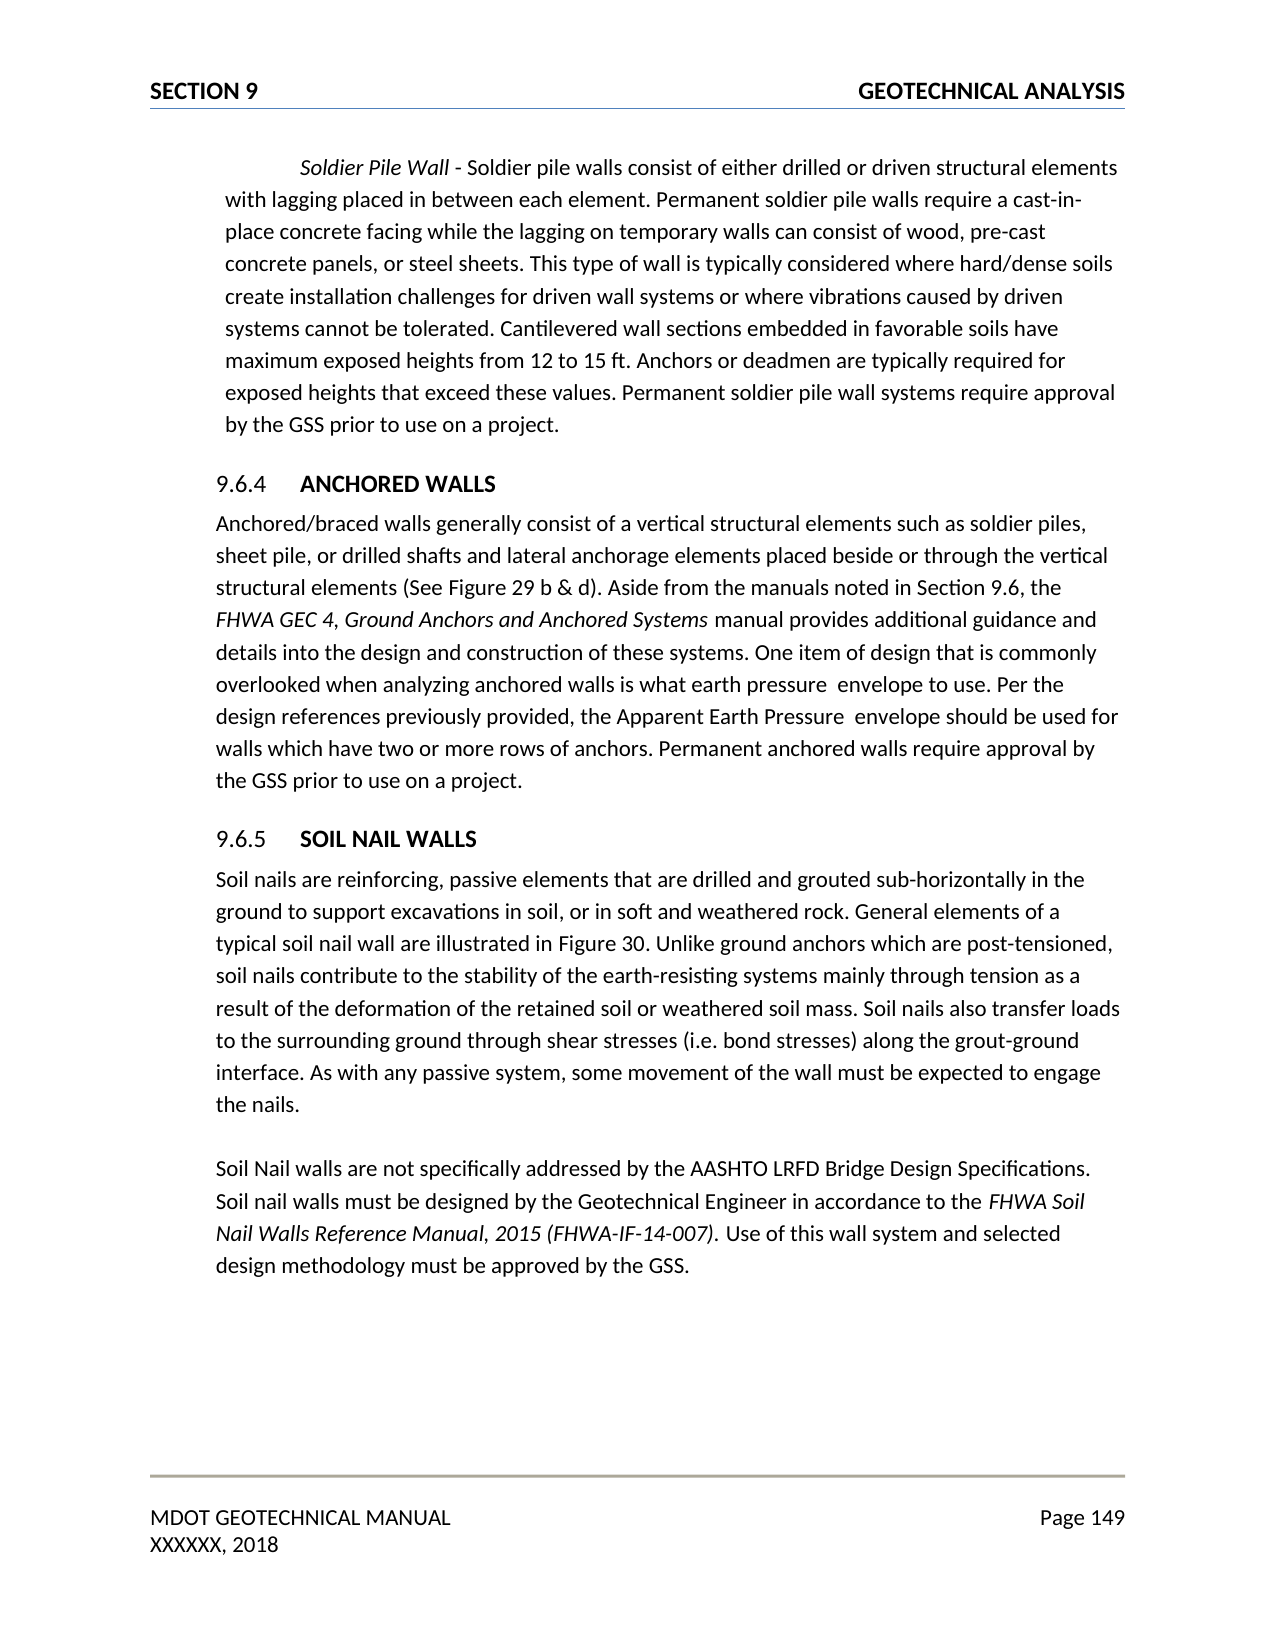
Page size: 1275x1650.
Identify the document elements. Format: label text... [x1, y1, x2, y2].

text Anchored Walls [216, 468, 1125, 498]
text Soil nails are reinforcing, passive elements that are drilled and grouted sub-horizontally in the ground to support excavations in soil, or in soft and weathered rock. General elements of a typical soil nail wall are illustrated in Figure 30. Unlike ground anchors which are post-tensioned, soil nails contribute to the stability of the earth-resisting systems mainly through tension as a result of the deformation of the retained soil or weathered soil mass. Soil nails also transfer loads to the surrounding ground through shear stresses (i.e. bond stresses) along the grout-ground interface. As with any passive system, some movement of the wall must be expected to engage the nails. [216, 865, 1125, 1118]
text soil nail walls [216, 824, 1125, 854]
text Soldier Pile Wall - Soldier pile walls consist of either drilled or driven structural elements with lagging placed in between each element. Permanent soldier pile walls require a cast-in-place concrete facing while the lagging on temporary walls can consist of wood, pre-cast concrete panels, or steel sheets. This type of wall is typically considered where hard/dense soils create installation challenges for driven wall systems or where vibrations caused by driven systems cannot be tolerated. Cantilevered wall sections embedded in favorable soils have maximum exposed heights from 12 to 15 ft. Anchors or deadmen are typically required for exposed heights that exceed these values. Permanent soldier pile wall systems require approval by the GSS prior to use on a project. [225, 153, 1125, 438]
text Soil Nail walls are not specifically addressed by the AASHTO LRFD Bridge Design Specifications. Soil nail walls must be designed by the Geotechnical Engineer in accordance to the FHWA Soil Nail Walls Reference Manual, 2015 (FHWA-IF-14-007). Use of this wall system and selected design methodology must be approved by the GSS. [216, 1154, 1125, 1279]
text Anchored/braced walls generally consist of a vertical structural elements such as soldier piles, sheet pile, or drilled shafts and lateral anchorage elements placed beside or through the vertical structural elements (See Figure 29 b & d). Aside from the manuals noted in Section 9.6, the FHWA GEC 4, Ground Anchors and Anchored Systems manual provides additional guidance and details into the design and construction of these systems. One item of design that is commonly overlooked when analyzing anchored walls is what earth pressure envelope to use. Per the design references previously provided, the Apparent Earth Pressure envelope should be used for walls which have two or more rows of anchors. Permanent anchored walls require approval by the GSS prior to use on a project. [216, 509, 1125, 794]
